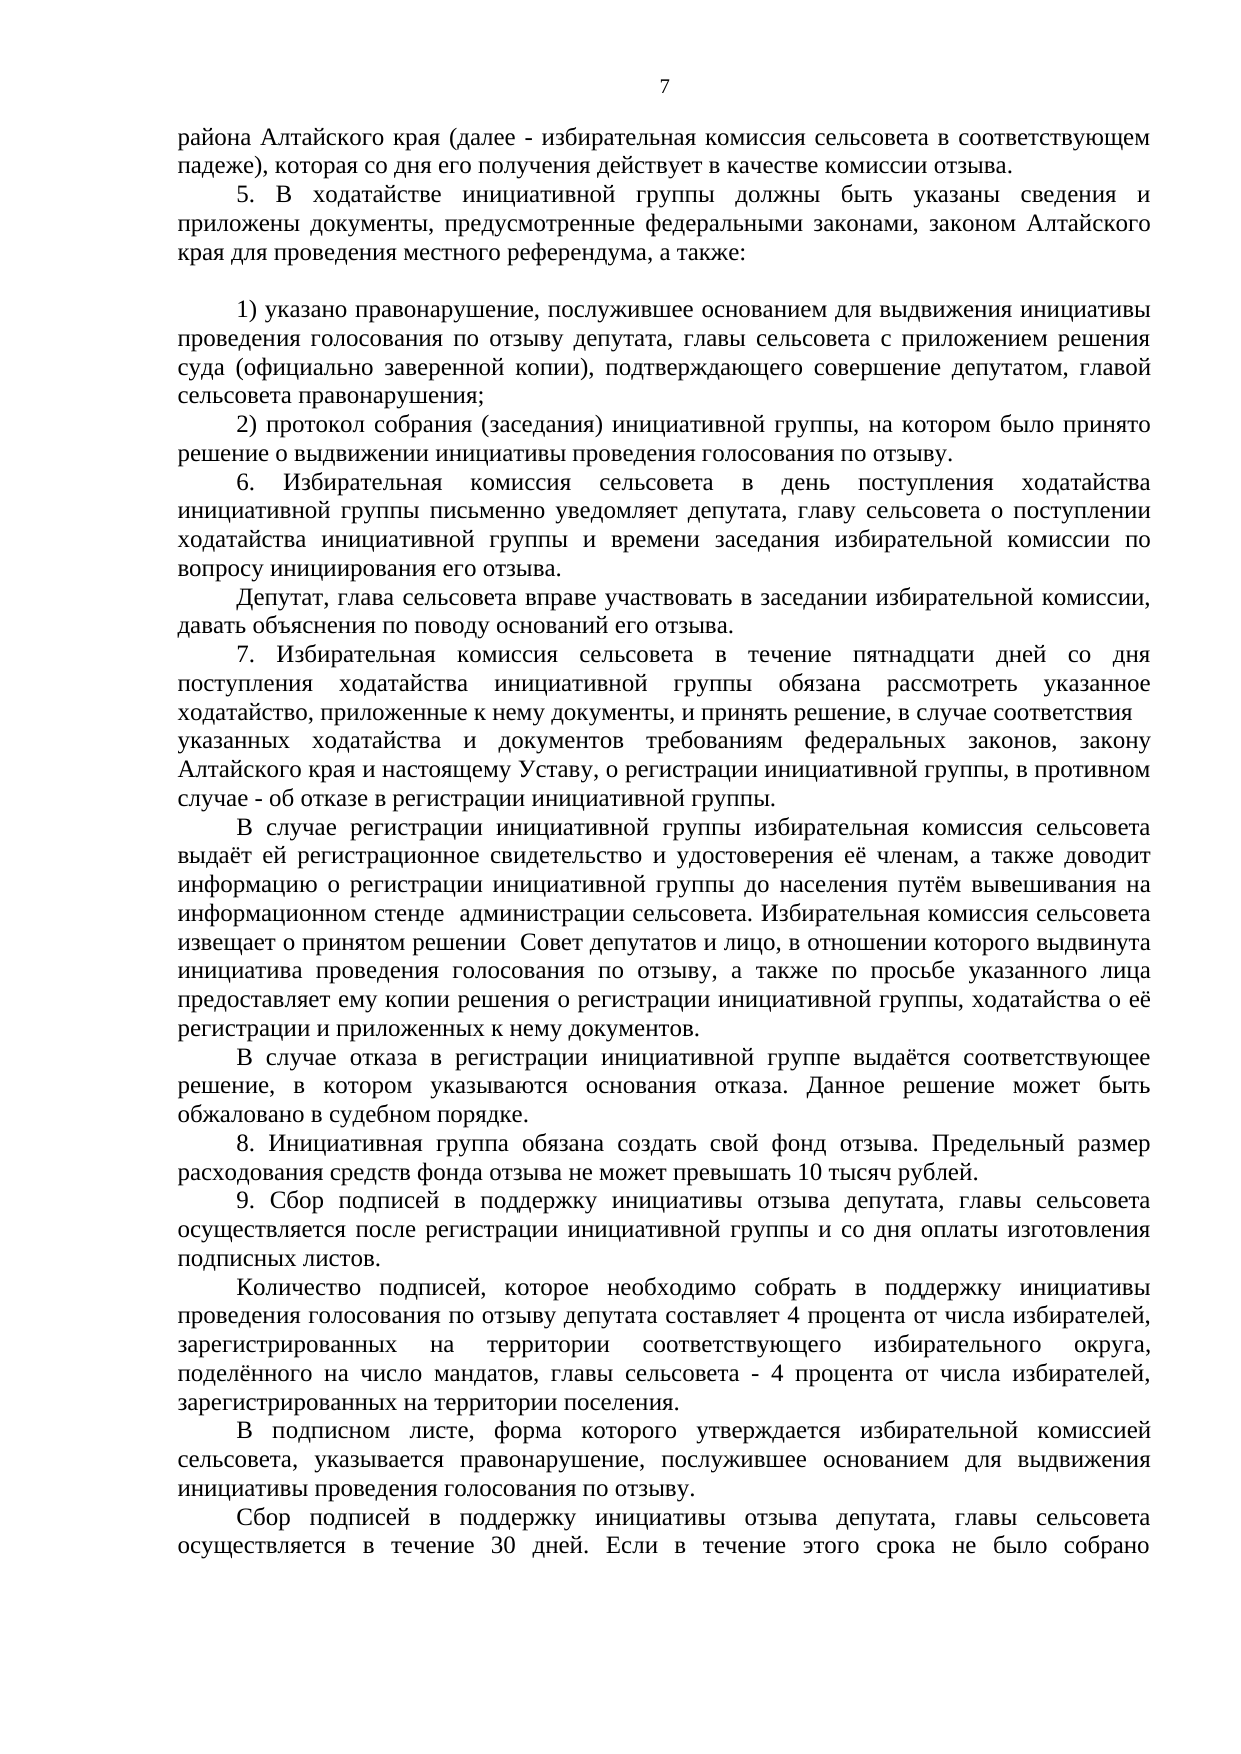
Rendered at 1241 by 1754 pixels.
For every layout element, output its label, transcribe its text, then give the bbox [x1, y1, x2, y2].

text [177, 122, 1152, 179]
text 9. Сбор подписей в поддержку инициативы отзыва депутата, главы сельсовета осуществляется после регистрации инициативной группы и со дня оплаты изготовления подписных листов. [177, 1186, 1152, 1272]
text 1) указано правонарушение, послужившее основанием для выдвижения инициативы проведения голосования по отзыву депутата, главы сельсовета с приложением решения суда (официально заверенной копии), подтверждающего совершение депутатом, главой сельсовета правонарушения; [177, 294, 1152, 409]
text указанных ходатайства и документов требованиям федеральных законов, закону Алтайского края и настоящему Уставу, о регистрации инициативной группы, в противном случае - об отказе в регистрации инициативной группы. [177, 726, 1152, 812]
text 8. Инициативная группа обязана создать свой фонд отзыва. Предельный размер расходования средств фонда отзыва не может превышать 10 тысяч рублей. [177, 1128, 1152, 1186]
text Количество подписей, которое необходимо собрать в поддержку инициативы проведения голосования по отзыву депутата составляет 4 процента от числа избирателей, зарегистрированных на территории соответствующего избирательного округа, поделённого на число мандатов, главы сельсовета - 4 процента от числа избирателей, зарегистрированных на территории поселения. [177, 1272, 1152, 1416]
text Депутат, глава сельсовета вправе участвовать в заседании избирательной комиссии, давать объяснения по поводу оснований его отзыва. [177, 582, 1152, 639]
text В подписном листе, форма которого утверждается избирательной комиссией сельсовета, указывается правонарушение, послужившее основанием для выдвижения инициативы проведения голосования по отзыву. [177, 1416, 1152, 1502]
text 6. Избирательная комиссия сельсовета в день поступления ходатайства инициативной группы письменно уведомляет депутата, главу сельсовета о поступлении ходатайства инициативной группы и времени заседания избирательной комиссии по вопросу инициирования его отзыва. [177, 467, 1152, 582]
text 2) протокол собрания (заседания) инициативной группы, на котором было принято решение о выдвижении инициативы проведения голосования по отзыву. [177, 409, 1152, 467]
text 5. В ходатайстве инициативной группы должны быть указаны сведения и приложены документы, предусмотренные федеральными законами, законом Алтайского края для проведения местного референдума, а также: [177, 179, 1152, 266]
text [177, 1502, 1152, 1559]
text В случае регистрации инициативной группы избирательная комиссия сельсовета выдаёт ей регистрационное свидетельство и удостоверения её членам, а также доводит информацию о регистрации инициативной группы до населения путём вывешивания на информационном стенде администрации сельсовета. Избирательная комиссия сельсовета извещает о принятом решении Совет депутатов и лицо, в отношении которого выдвинута инициатива проведения голосования по отзыву, а также по просьбе указанного лица предоставляет ему копии решения о регистрации инициативной группы, ходатайства о её регистрации и приложенных к нему документов. [177, 812, 1152, 1042]
text В случае отказа в регистрации инициативной группе выдаётся соответствующее решение, в котором указываются основания отказа. Данное решение может быть обжаловано в судебном порядке. [177, 1042, 1152, 1128]
text 7. Избирательная комиссия сельсовета в течение пятнадцати дней со дня поступления ходатайства инициативной группы обязана рассмотреть указанное ходатайство, приложенные к нему документы, и принять решение, в случае соответствия [177, 639, 1152, 726]
